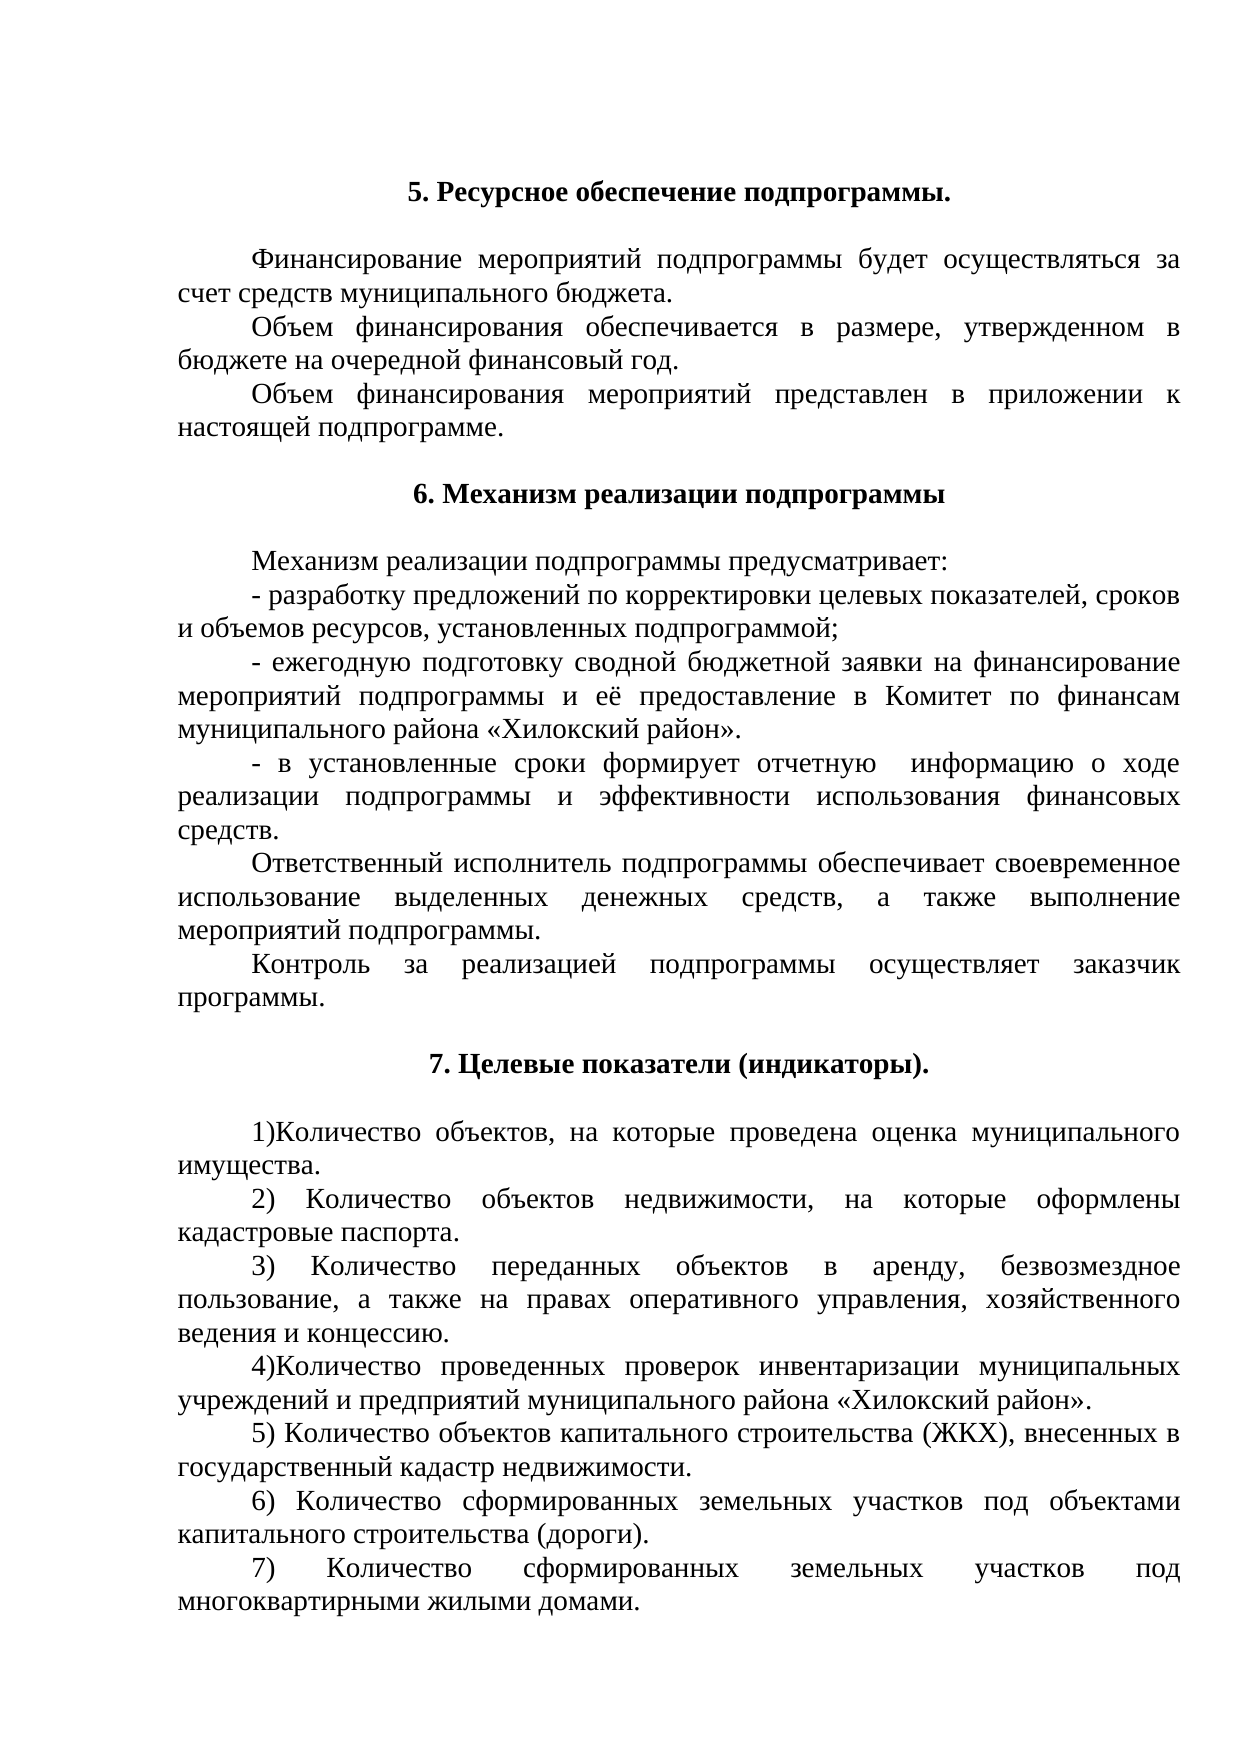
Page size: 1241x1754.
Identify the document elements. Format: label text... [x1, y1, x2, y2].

text 7) Количество сформированных земельных участков под многоквартирными жилыми домами. [177, 1550, 1181, 1617]
text - в установленные сроки формирует отчетную информацию о ходе реализации подпрограммы и эффективности использования финансовых средств. [177, 745, 1181, 845]
text Финансирование мероприятий подпрограммы будет осуществляться за счет средств муниципального бюджета. [177, 242, 1181, 309]
text Механизм реализации подпрограммы предусматривает: [177, 543, 1181, 577]
text 5) Количество объектов капитального строительства (ЖКХ), внесенных в государственный кадастр недвижимости. [177, 1416, 1181, 1483]
text 6) Количество сформированных земельных участков под объектами капитального строительства (дороги). [177, 1483, 1181, 1550]
text 2) Количество объектов недвижимости, на которые оформлены кадастровые паспорта. [177, 1181, 1181, 1248]
text 1)Количество объектов, на которые проведена оценка муниципального имущества. [177, 1114, 1181, 1181]
text 7. Целевые показатели (индикаторы). [177, 1047, 1181, 1080]
text 5. Ресурсное обеспечение подпрограммы. [177, 174, 1181, 208]
text - ежегодную подготовку сводной бюджетной заявки на финансирование мероприятий подпрограммы и её предоставление в Комитет по финансам муниципального района «Хилокский район». [177, 644, 1181, 745]
text - разработку предложений по корректировки целевых показателей, сроков и объемов ресурсов, установленных подпрограммой; [177, 577, 1181, 644]
text Контроль за реализацией подпрограммы осуществляет заказчик программы. [177, 946, 1181, 1013]
text Объем финансирования мероприятий представлен в приложении к настоящей подпрограмме. [177, 376, 1181, 443]
text Объем финансирования обеспечивается в размере, утвержденном в бюджете на очередной финансовый год. [177, 309, 1181, 376]
text 3) Количество переданных объектов в аренду, безвозмездное пользование, а также на правах оперативного управления, хозяйственного ведения и концессию. [177, 1248, 1181, 1348]
text 4)Количество проведенных проверок инвентаризации муниципальных учреждений и предприятий муниципального района «Хилокский район». [177, 1348, 1181, 1416]
text 6. Механизм реализации подпрограммы [177, 476, 1181, 510]
text Ответственный исполнитель подпрограммы обеспечивает своевременное использование выделенных денежных средств, а также выполнение мероприятий подпрограммы. [177, 845, 1181, 946]
